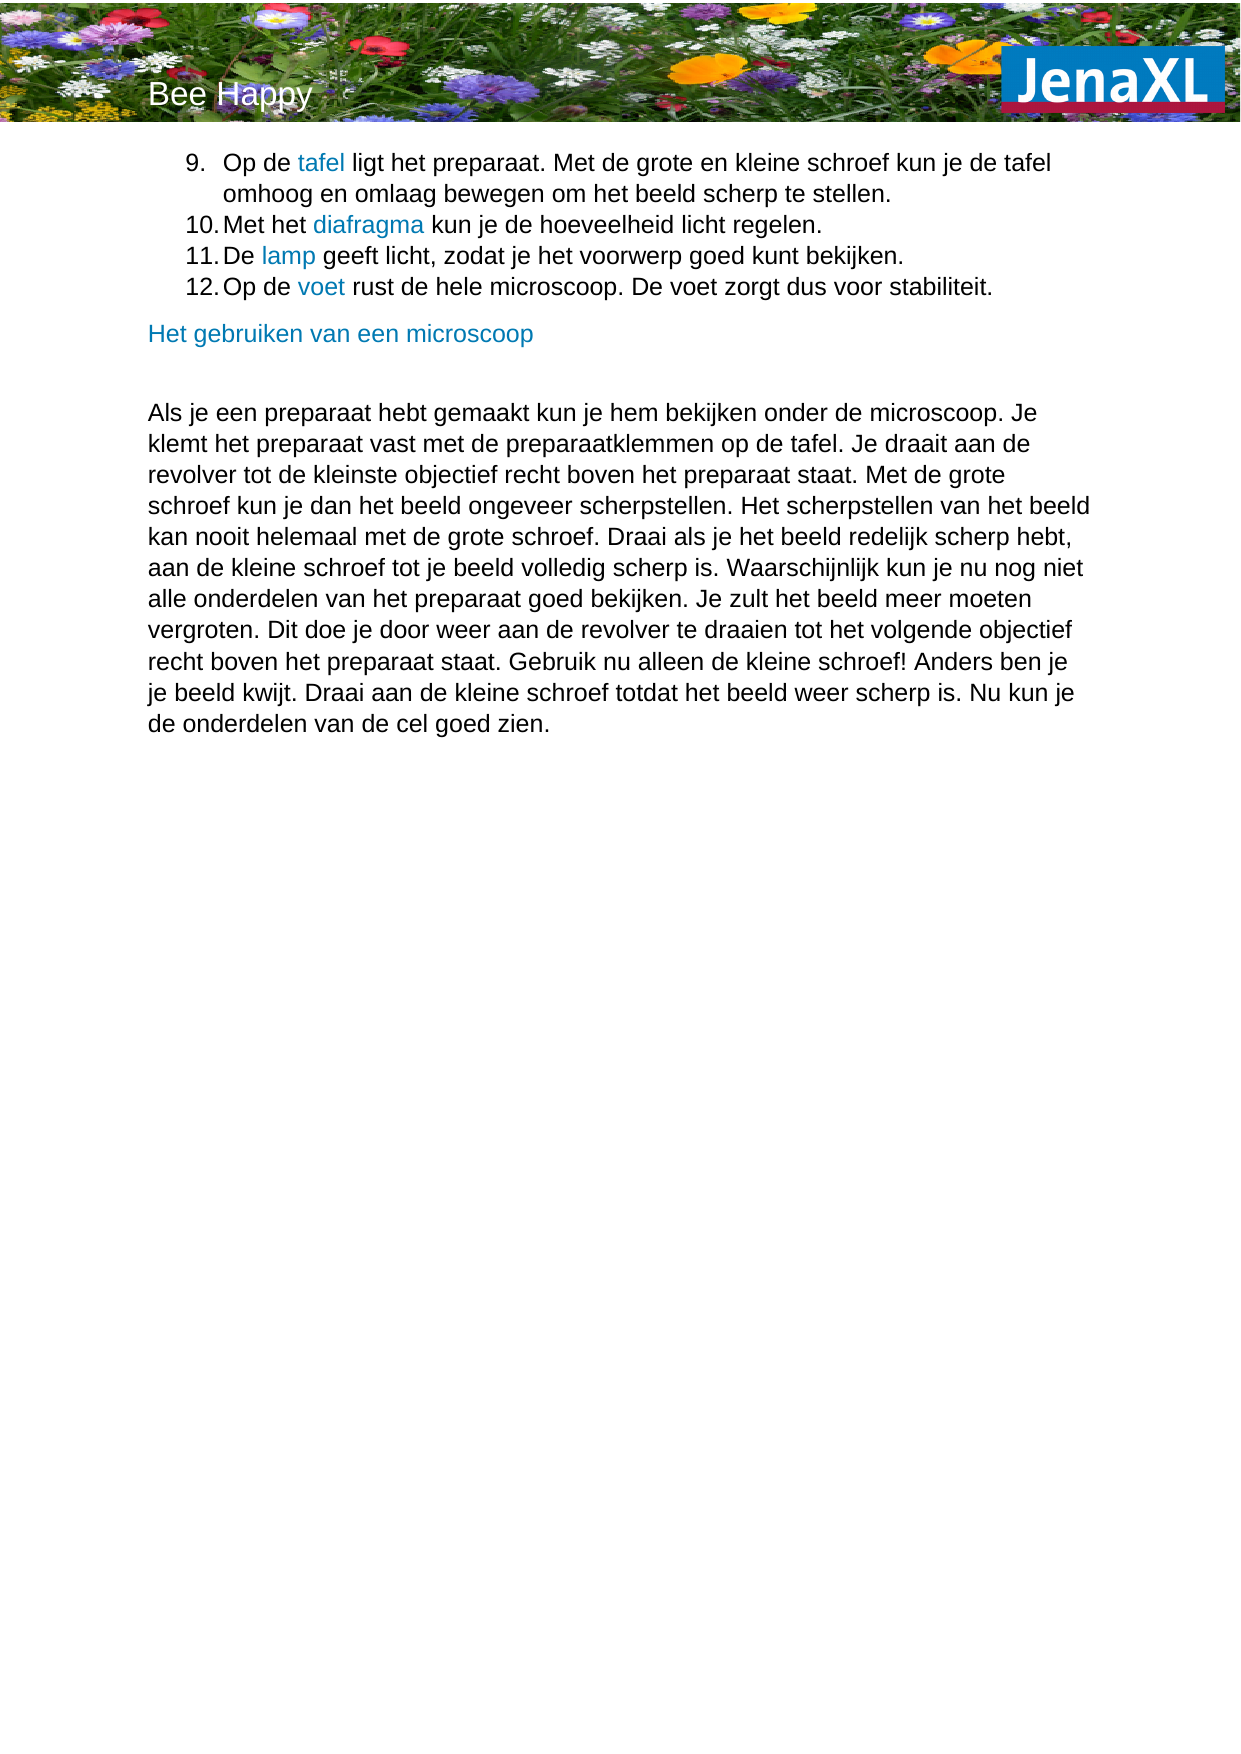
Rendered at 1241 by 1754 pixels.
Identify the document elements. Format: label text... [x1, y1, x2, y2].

subtitle Het gebruiken van een microscoop [148, 319, 1093, 348]
picture [0, 3, 1241, 122]
list Met het diafragma kun je de hoeveelheid licht regelen. [185, 210, 1093, 238]
list Op de tafel ligt het preparaat. Met de grote en kleine schroef kun je de tafel omhoog en omlaag bewegen om het beeld scherp te stellen. [185, 148, 1093, 207]
list Op de voet rust de hele microscoop. De voet zorgt dus voor stabiliteit. [185, 272, 1093, 301]
text Als je een preparaat hebt gemaakt kun je hem bekijken onder de microscoop. Je klemt het preparaat vast met de preparaatklemmen op de tafel. Je draait aan de revolver tot de kleinste objectief recht boven het preparaat staat. Met de grote schroef kun je dan het beeld ongeveer scherpstellen. Het scherpstellen van het beeld kan nooit helemaal met de grote schroef. Draai als je het beeld redelijk scherp hebt, aan de kleine schroef tot je beeld volledig scherp is. Waarschijnlijk kun je nu nog niet alle onderdelen van het preparaat goed bekijken. Je zult het beeld meer moeten vergroten. Dit doe je door weer aan de revolver te draaien tot het volgende objectief recht boven het preparaat staat. Gebruik nu alleen de kleine schroef! Anders ben je je beeld kwijt. Draai aan de kleine schroef totdat het beeld weer scherp is. Nu kun je de onderdelen van de cel goed zien. [148, 398, 1093, 737]
list De lamp geeft licht, zodat je het voorwerp goed kunt bekijken. [185, 241, 1093, 269]
